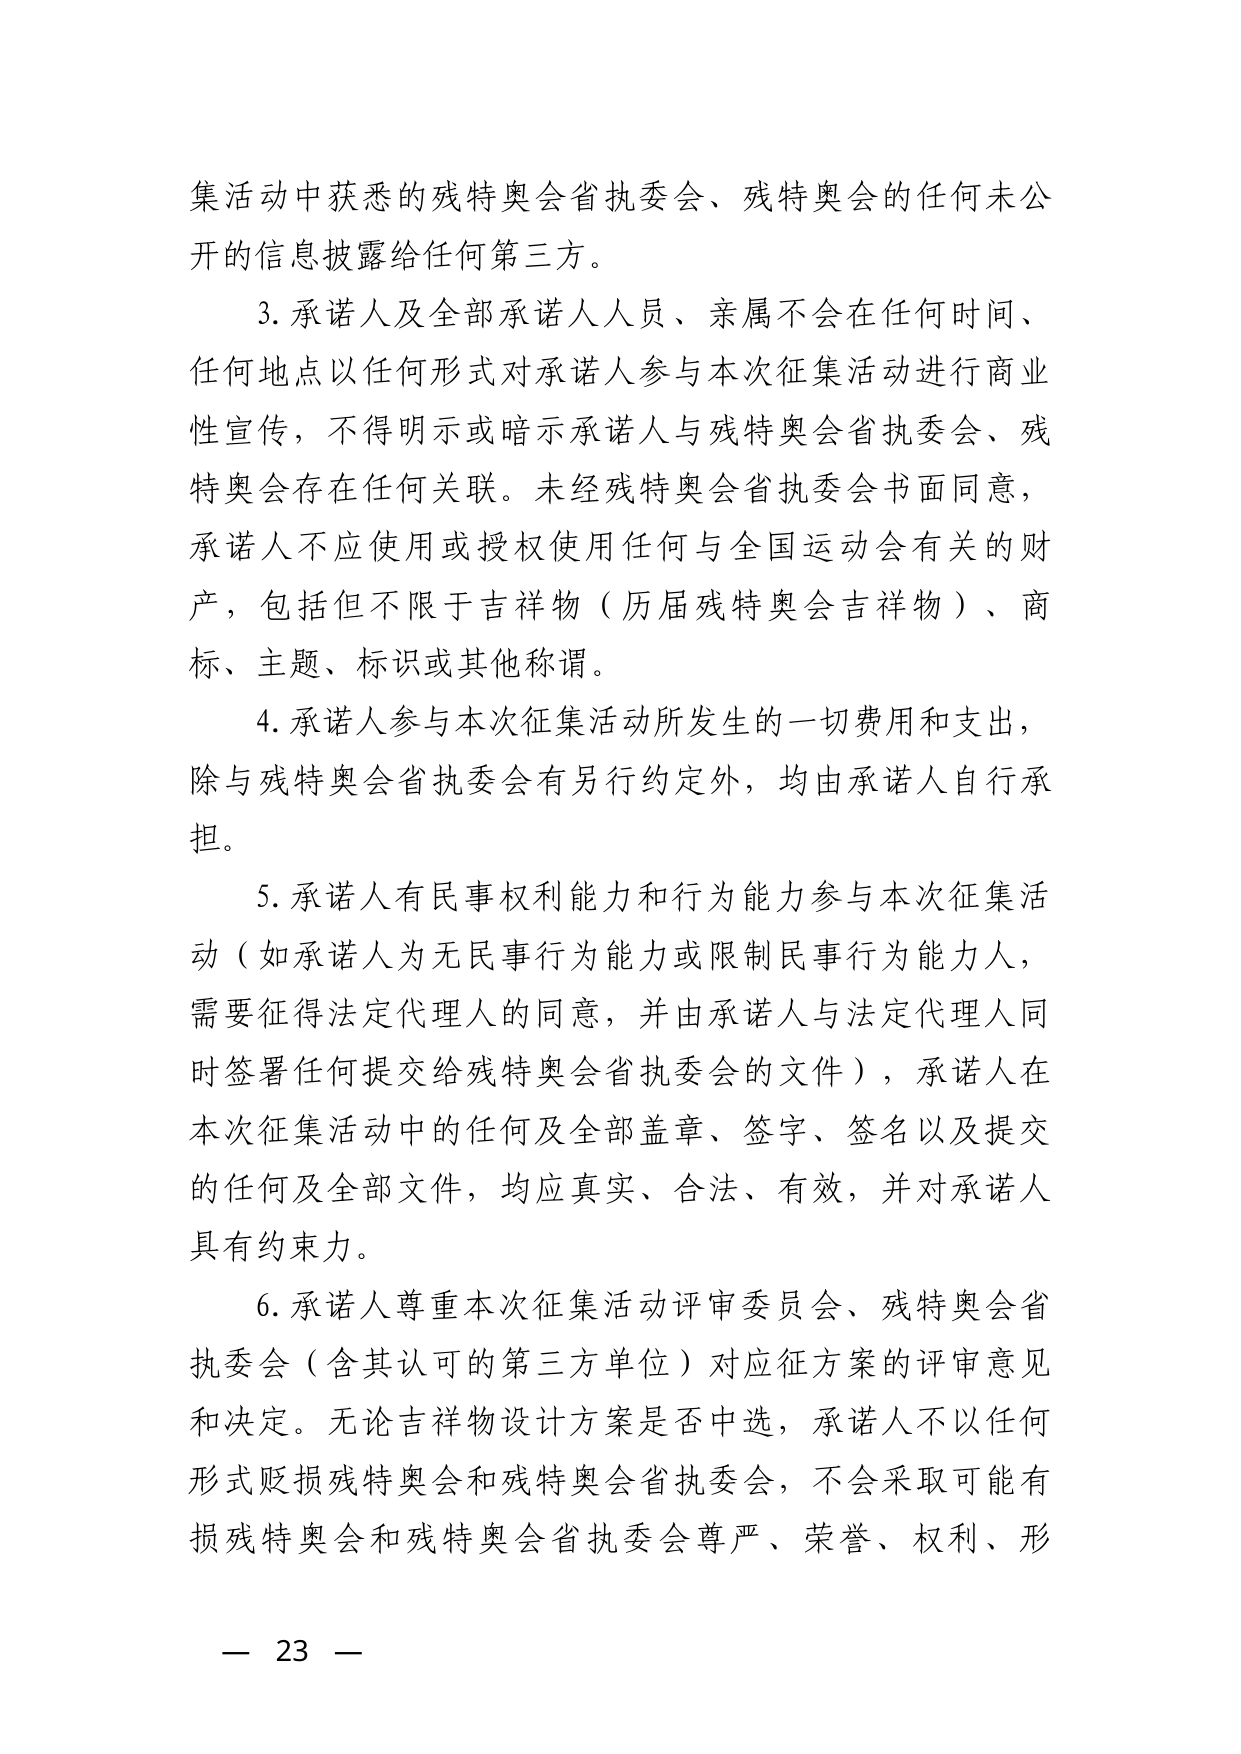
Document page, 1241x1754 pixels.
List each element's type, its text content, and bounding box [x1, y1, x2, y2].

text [188, 1270, 1052, 1562]
text 3.承诺人及全部承诺人人员、亲属不会在任何时间、任何地点以任何形式对承诺人参与本次征集活动进行商业性宣传，不得明示或暗示承诺人与残特奥会省执委会、残特奥会存在任何关联。未经残特奥会省执委会书面同意，承诺人不应使用或授权使用任何与全国运动会有关的财产，包括但不限于吉祥物（历届残特奥会吉祥物）、商标、主题、标识或其他称谓。 [188, 279, 1052, 687]
text 5.承诺人有民事权利能力和行为能力参与本次征集活动（如承诺人为无民事行为能力或限制民事行为能力人，需要征得法定代理人的同意，并由承诺人与法定代理人同时签署任何提交给残特奥会省执委会的文件），承诺人在本次征集活动中的任何及全部盖章、签字、签名以及提交的任何及全部文件，均应真实、合法、有效，并对承诺人具有约束力。 [188, 862, 1052, 1270]
text 4.承诺人参与本次征集活动所发生的一切费用和支出，除与残特奥会省执委会有另行约定外，均由承诺人自行承担。 [188, 687, 1052, 862]
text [188, 162, 1052, 279]
